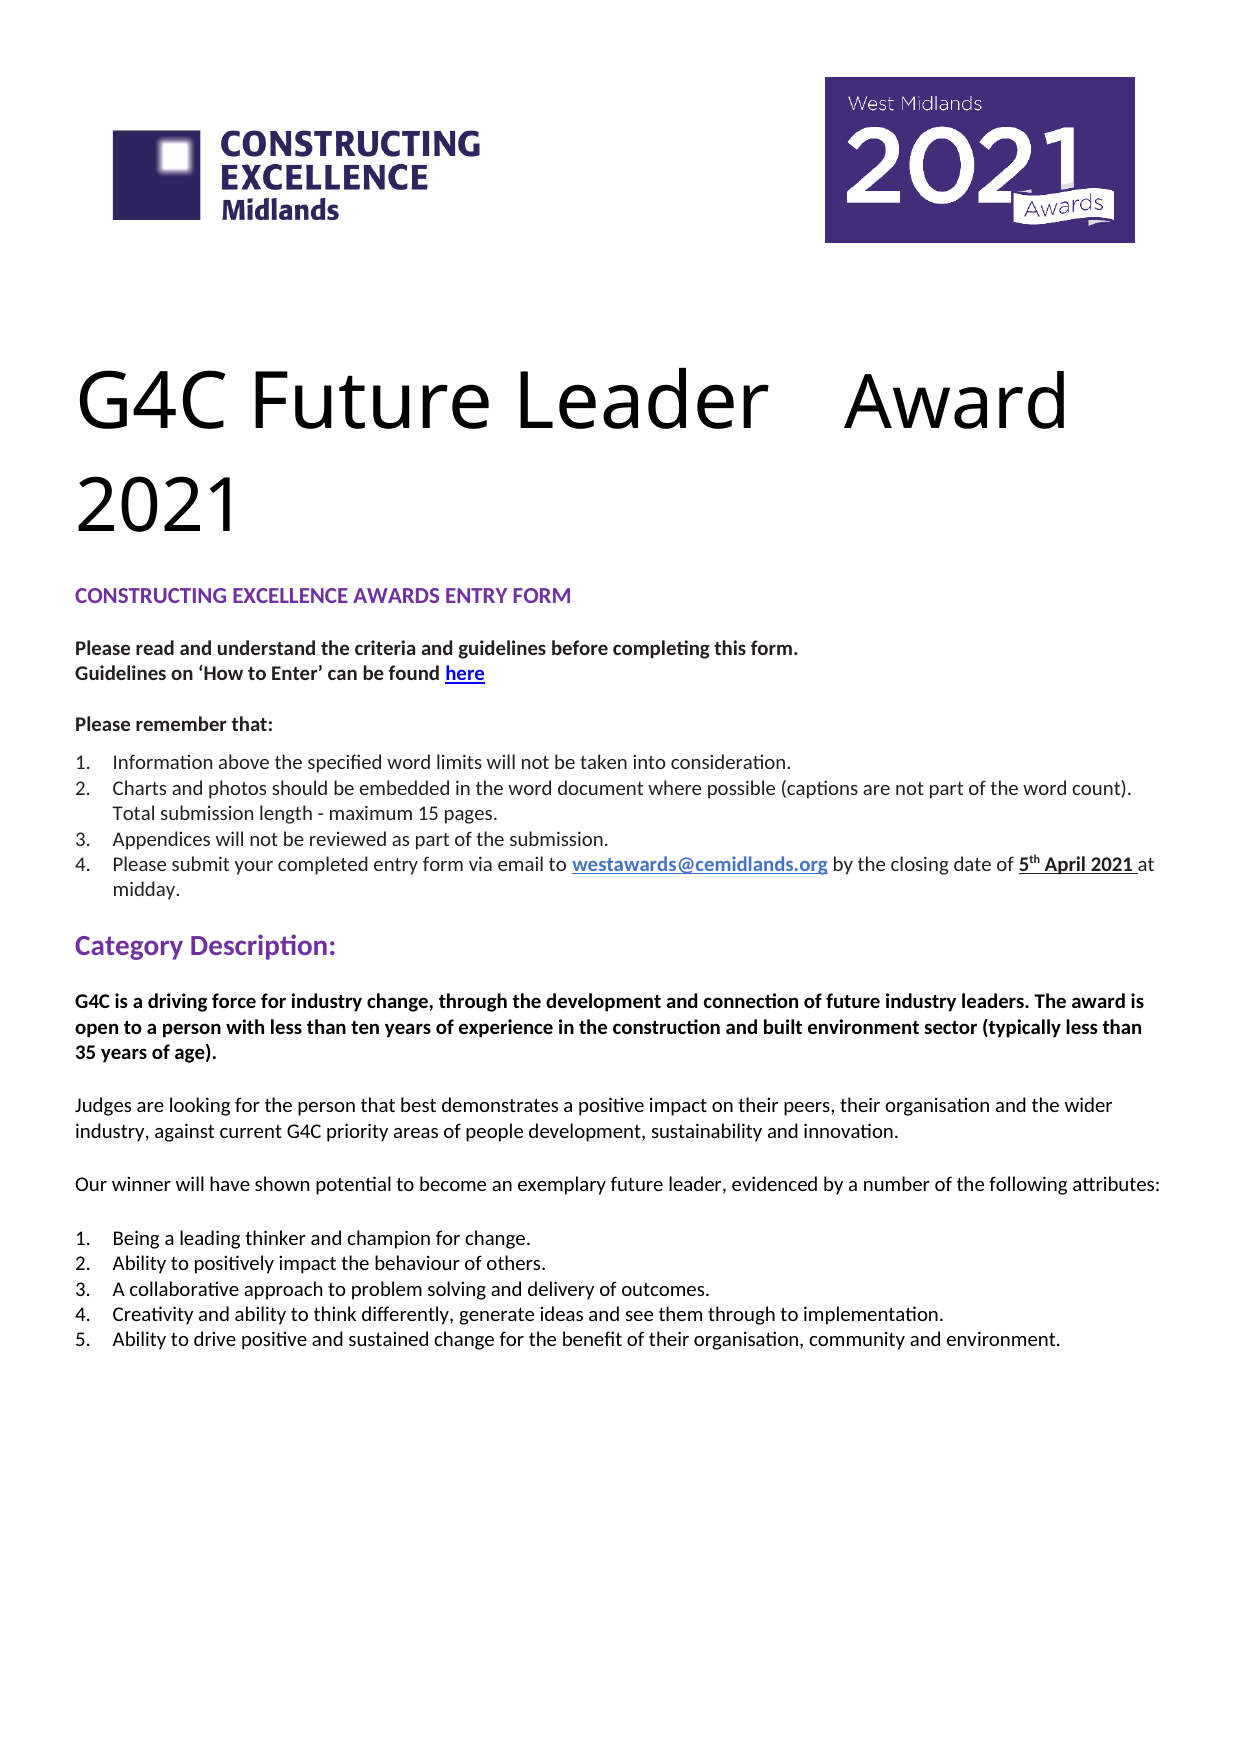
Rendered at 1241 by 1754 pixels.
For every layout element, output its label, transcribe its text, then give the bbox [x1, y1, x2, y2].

list Appendices will not be reviewed as part of the submission. [75, 826, 1165, 851]
text G4C Future Leader Award 2021 [75, 344, 1165, 554]
list Being a leading thinker and champion for change. [75, 1225, 1165, 1250]
list Ability to drive positive and sustained change for the benefit of their organisation, community and environment. [75, 1327, 1165, 1352]
text Please remember that: [75, 711, 1165, 737]
picture [75, 107, 517, 243]
list Charts and photos should be embedded in the word document where possible (captions are not part of the word count). Total submission length - maximum 15 pages. [75, 775, 1165, 826]
list A collaborative approach to problem solving and delivery of outcomes. [75, 1276, 1165, 1301]
text Guidelines on ‘How to Enter’ can be found here [75, 661, 1165, 686]
text Category Description: [75, 927, 1165, 963]
text Our winner will have shown potential to become an exemplary future leader, evidenced by a number of the following attributes: [75, 1172, 1165, 1197]
picture [825, 77, 1135, 243]
list Please submit your completed entry form via email to westawards@cemidlands.org by the closing date of 5th April 2021 at midday. [75, 851, 1165, 902]
text G4C is a driving force for industry change, through the development and connection of future industry leaders. The award is open to a person with less than ten years of experience in the construction and built environment sector (typically less than 35 years of age). [75, 988, 1165, 1065]
text Please read and understand the criteria and guidelines before completing this form. [75, 635, 1165, 661]
list Information above the specified word limits will not be taken into consideration. [75, 749, 1165, 775]
list Ability to positively impact the behaviour of others. [75, 1250, 1165, 1276]
text Judges are looking for the person that best demonstrates a positive impact on their peers, their organisation and the wider industry, against current G4C priority areas of people development, sustainability and innovation. [75, 1093, 1165, 1143]
text CONSTRUCTING EXCELLENCE AWARDS ENTRY FORM [75, 582, 1165, 610]
list Creativity and ability to think differently, generate ideas and see them through to implementation. [75, 1301, 1165, 1327]
